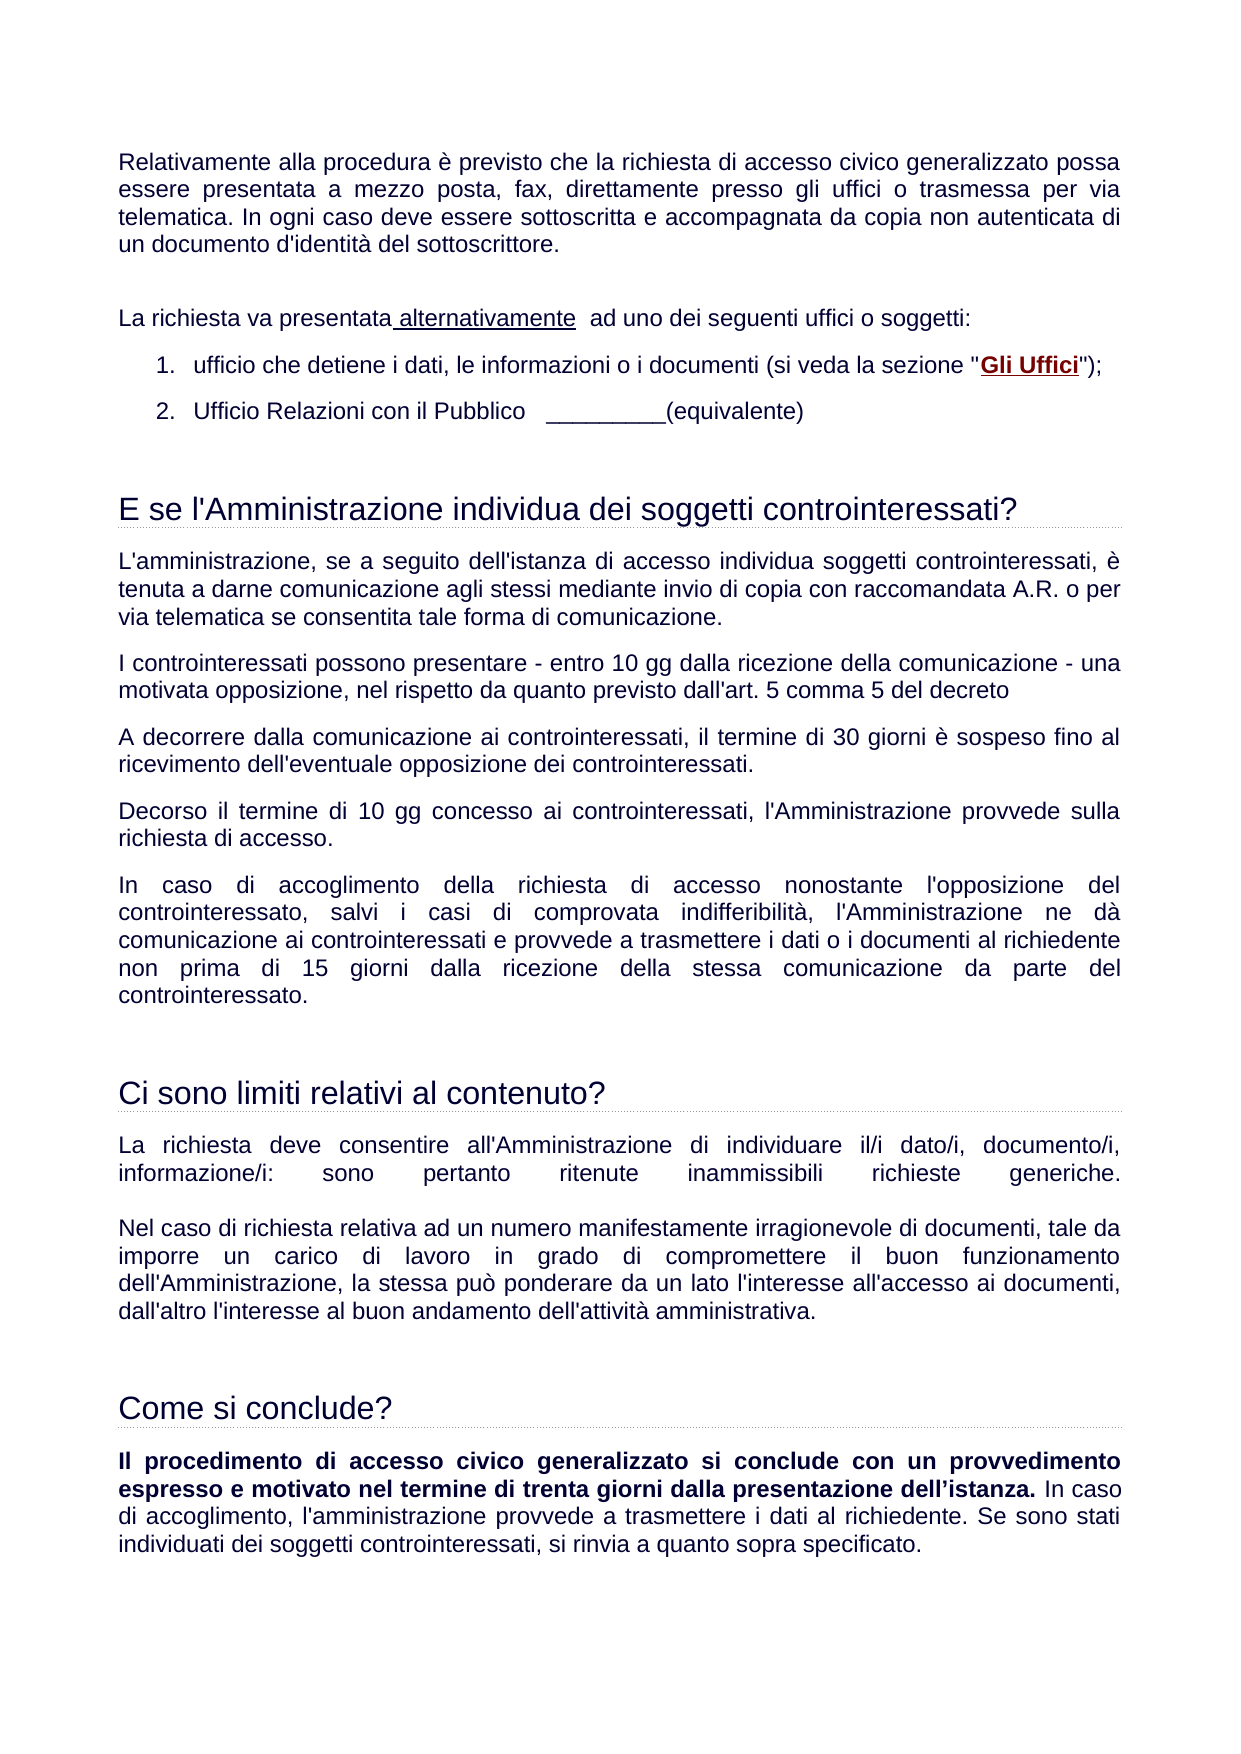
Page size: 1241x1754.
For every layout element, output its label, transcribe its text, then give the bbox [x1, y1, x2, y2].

text I controinteressati possono presentare - entro 10 gg dalla ricezione della comunicazione - una motivata opposizione, nel rispetto da quanto previsto dall'art. 5 comma 5 del decreto [118, 649, 1122, 704]
text Come si conclude? [118, 1389, 1122, 1428]
text E se l'Amministrazione individua dei soggetti controinteressati? [118, 490, 1122, 528]
text La richiesta deve consentire all'Amministrazione di individuare il/i dato/i, documento/i, informazione/i: sono pertanto ritenute inammissibili richieste generiche. Nel caso di richiesta relativa ad un numero manifestamente irragionevole di documenti, tale da imporre un carico di lavoro in grado di compromettere il buon funzionamento dell'Amministrazione, la stessa può ponderare da un lato l'interesse all'accesso ai documenti, dall'altro l'interesse al buon andamento dell'attività amministrativa. [118, 1131, 1122, 1324]
text Relativamente alla procedura è previsto che la richiesta di accesso civico generalizzato possa essere presentata a mezzo posta, fax, direttamente presso gli uffici o trasmessa per via telematica. In ogni caso deve essere sottoscritta e accompagnata da copia non autenticata di un documento d'identità del sottoscrittore. [118, 148, 1122, 258]
text Decorso il termine di 10 gg concesso ai controinteressati, l'Amministrazione provvede sulla richiesta di accesso. [118, 797, 1122, 852]
text Il procedimento di accesso civico generalizzato si conclude con un provvedimento espresso e motivato nel termine di trenta giorni dalla presentazione dell’istanza. In caso di accoglimento, l'amministrazione provvede a trasmettere i dati al richiedente. Se sono stati individuati dei soggetti controinteressati, si rinvia a quanto sopra specificato. [118, 1447, 1122, 1557]
list ufficio che detiene i dati, le informazioni o i documenti (si veda la sezione "Gli Uffici"); [156, 351, 1122, 378]
text La richiesta va presentata alternativamente ad uno dei seguenti uffici o soggetti: [118, 277, 1122, 332]
text L'amministrazione, se a seguito dell'istanza di accesso individua soggetti controinteressati, è tenuta a darne comunicazione agli stessi mediante invio di copia con raccomandata A.R. o per via telematica se consentita tale forma di comunicazione. [118, 547, 1122, 630]
text Ci sono limiti relativi al contenuto? [118, 1074, 1122, 1112]
list Ufficio Relazioni con il Pubblico _________(equivalente) [156, 397, 1122, 425]
text A decorrere dalla comunicazione ai controinteressati, il termine di 30 giorni è sospeso fino al ricevimento dell'eventuale opposizione dei controinteressati. [118, 723, 1122, 778]
text In caso di accoglimento della richiesta di accesso nonostante l'opposizione del controinteressato, salvi i casi di comprovata indifferibilità, l'Amministrazione ne dà comunicazione ai controinteressati e provvede a trasmettere i dati o i documenti al richiedente non prima di 15 giorni dalla ricezione della stessa comunicazione da parte del controinteressato. [118, 871, 1122, 1009]
